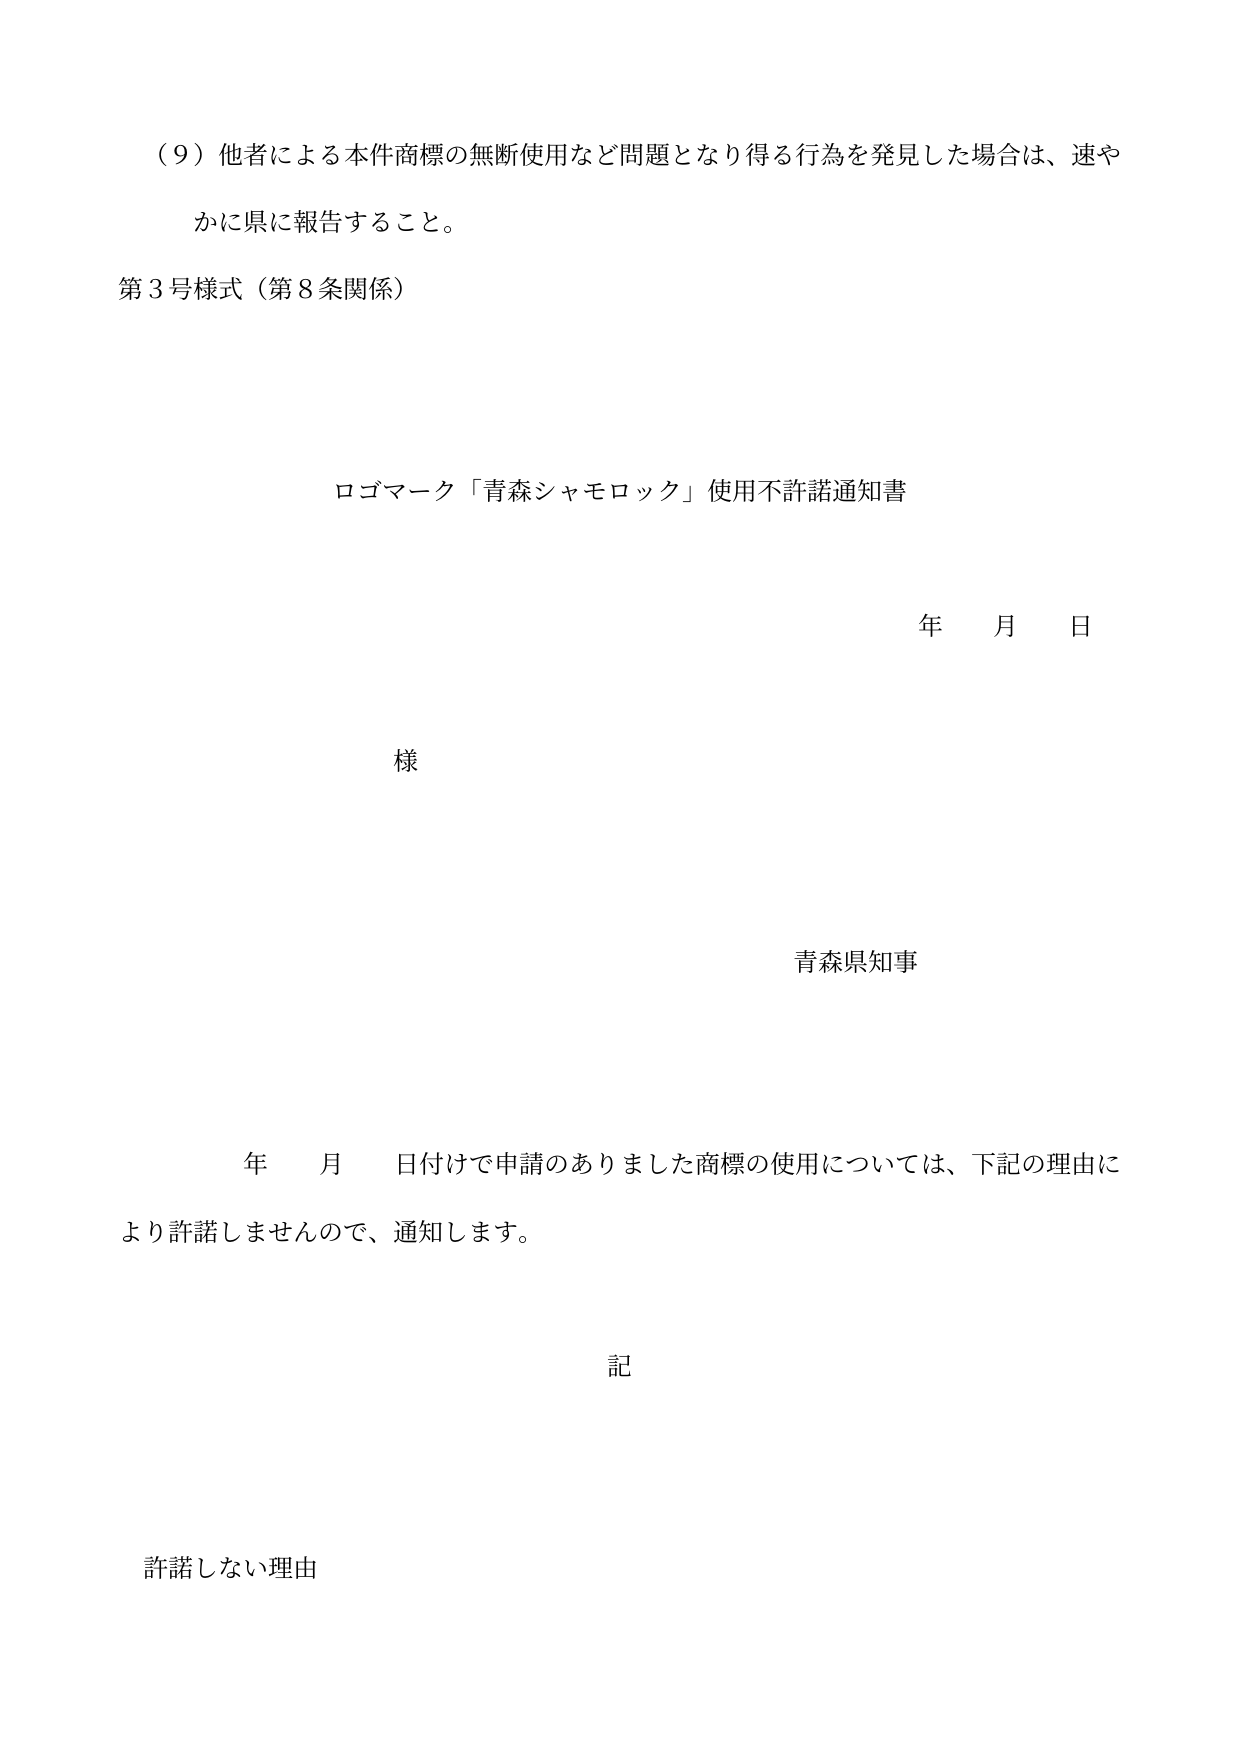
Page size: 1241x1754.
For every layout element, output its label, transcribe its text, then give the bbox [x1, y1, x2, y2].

text 青森県知事 [118, 927, 1122, 995]
text 年 月 日付けで申請のありました商標の使用については、下記の理由により許諾しませんので、通知します。 [118, 1129, 1122, 1264]
text 第３号様式（第８条関係） [118, 254, 1122, 322]
text 様 [118, 726, 1122, 793]
subtitle 記 [118, 1331, 1122, 1398]
text 許諾しない理由 [118, 1533, 1022, 1600]
text （９）他者による本件商標の無断使用など問題となり得る行為を発見した場合は、速やかに県に報告すること。 [143, 120, 1122, 254]
text 年 月 日 [118, 591, 1122, 658]
text ロゴマーク「青森シャモロック」使用不許諾通知書 [118, 456, 1122, 524]
